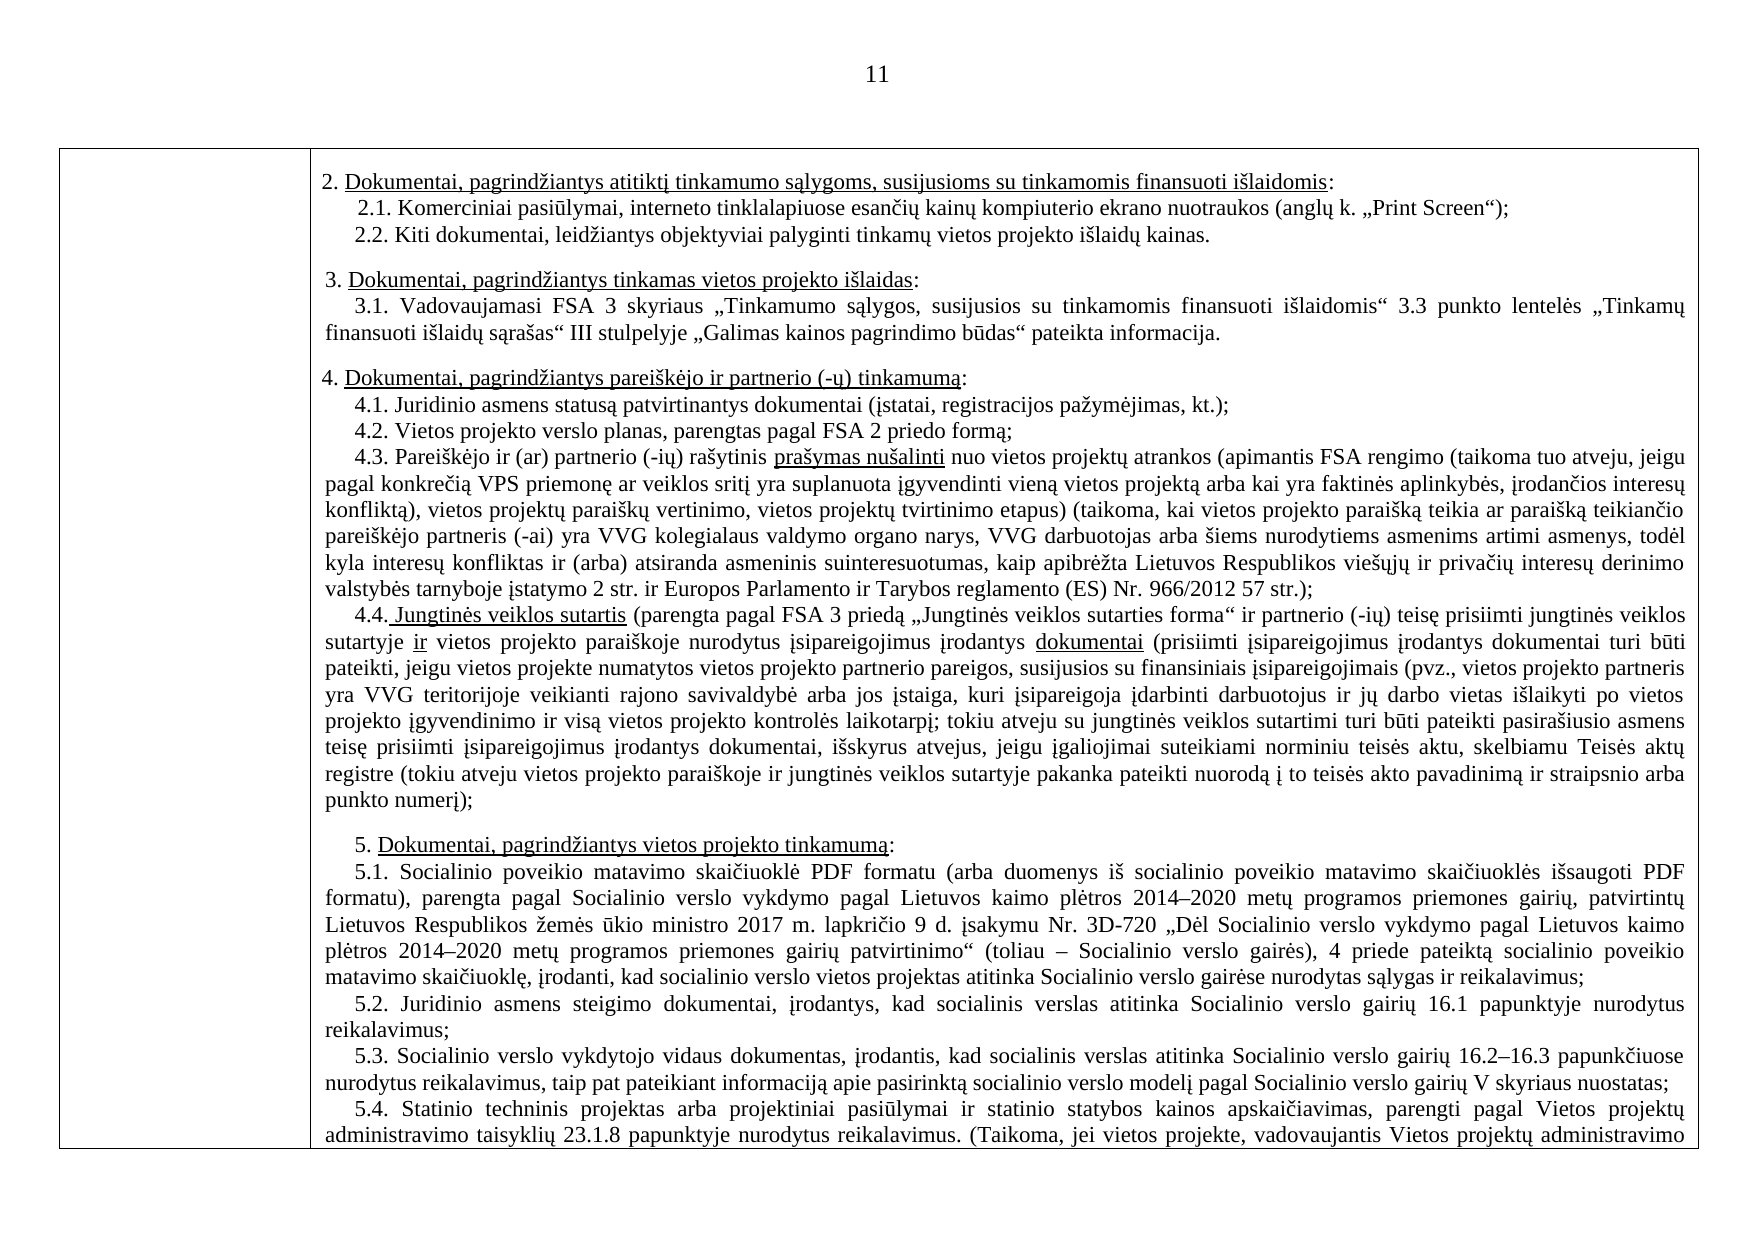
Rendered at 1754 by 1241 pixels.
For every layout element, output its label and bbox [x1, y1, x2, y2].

table_header [311, 149, 1698, 1148]
table_header [60, 149, 310, 1148]
